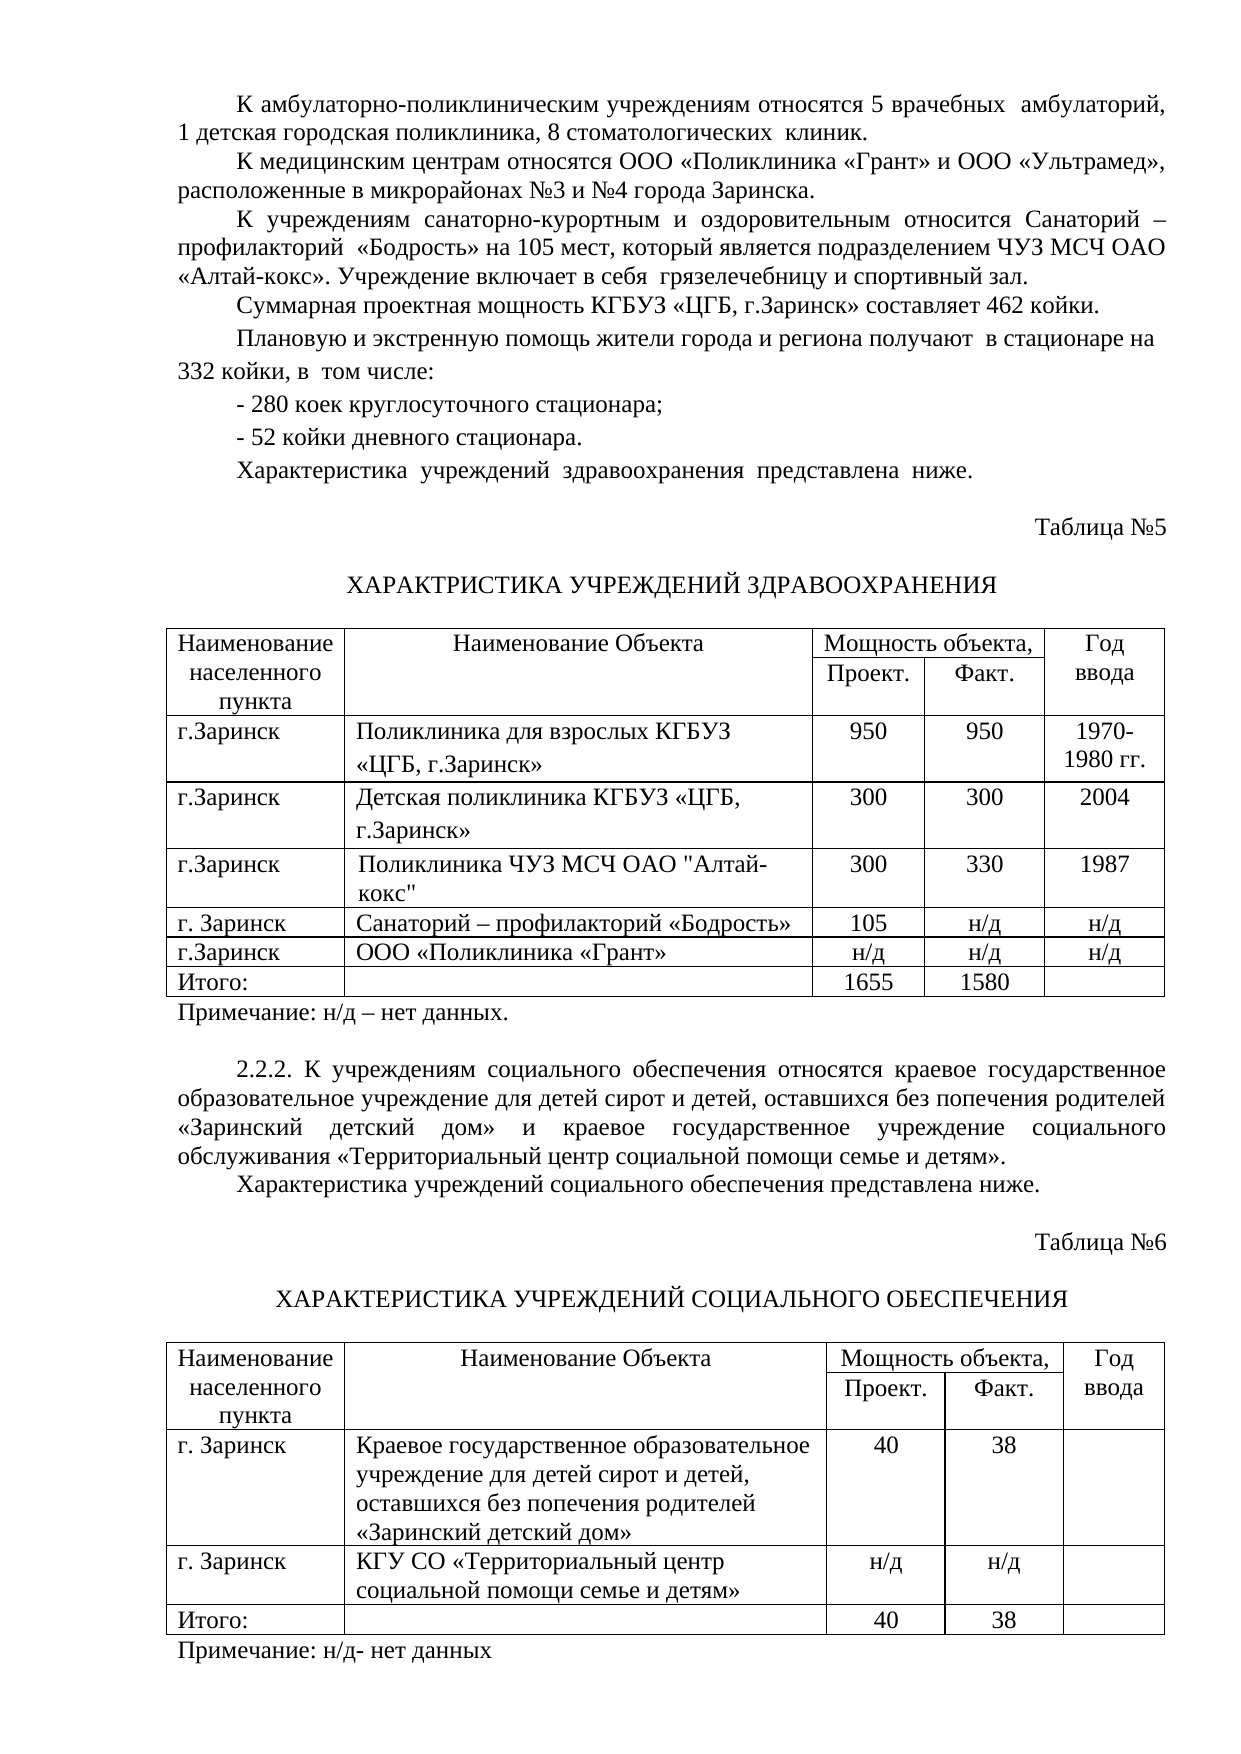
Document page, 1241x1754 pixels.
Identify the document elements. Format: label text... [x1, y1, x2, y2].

table_cell 38 [946, 1605, 1063, 1634]
table_cell Краевое государственное образовательное учреждение для детей сирот и детей, оставшихся без попечения родителей «Заринский детский дом» [345, 1430, 826, 1545]
table_cell 40 [827, 1605, 944, 1634]
text К амбулаторно-поликлиническим учреждениям относятся 5 врачебных амбулаторий, 1 детская городская поликлиника, 8 стоматологических клиник. [177, 89, 1167, 146]
table_cell г.Заринск [167, 938, 344, 966]
text Примечание: н/д- нет данных [177, 1635, 1167, 1663]
table_cell 38 [946, 1430, 1063, 1545]
table_header Мощность объекта, [827, 1343, 1063, 1372]
text Плановую и экстренную помощь жители города и региона получают в стационаре на 332 койки, в том числе: [177, 323, 1167, 385]
table_cell 1987 [1045, 849, 1164, 907]
table_cell Итого: [167, 1605, 344, 1634]
table_cell [345, 1605, 826, 1634]
table_cell Факт. [946, 1373, 1063, 1429]
table_cell г. Заринск [167, 908, 344, 936]
table_cell 300 [813, 849, 924, 907]
text Таблица №6 [177, 1227, 1167, 1256]
table_cell 40 [827, 1430, 944, 1545]
table_cell КГУ СО «Территориальный центр социальной помощи семье и детям» [345, 1546, 826, 1604]
table_cell Поликлиника для взрослых КГБУЗ «ЦГБ, г.Заринск» [345, 716, 812, 781]
table_cell н/д [946, 1546, 1063, 1604]
table_cell Факт. [925, 658, 1044, 715]
table_cell н/д [827, 1546, 944, 1604]
table_header Мощность объекта, [813, 629, 1044, 657]
table_cell г. Заринск [167, 1546, 344, 1604]
table_header Наименование Объекта [345, 1343, 826, 1429]
table_header Год ввода [1064, 1343, 1164, 1429]
table_cell 330 [925, 849, 1044, 907]
table_cell 300 [813, 783, 924, 848]
text Характеристика учреждений здравоохранения представлена ниже. [177, 455, 1167, 484]
table_cell [1064, 1546, 1164, 1604]
list - 52 койки дневного стационара. [177, 422, 1167, 451]
table_header Год ввода [1045, 629, 1164, 715]
text К учреждениям санаторно-курортным и оздоровительным относится Санаторий – профилакторий «Бодрость» на 105 мест, который является подразделением ЧУЗ МСЧ ОАО «Алтай-кокс». Учреждение включает в себя грязелечебницу и спортивный зал. [177, 204, 1167, 290]
table_cell 1580 [925, 967, 1044, 996]
table_cell 300 [925, 783, 1044, 848]
text Характеристика учреждений социального обеспечения представлена ниже. [177, 1169, 1167, 1198]
table_cell г. Заринск [167, 1430, 344, 1545]
table_cell 2004 [1045, 783, 1164, 848]
table_cell ООО «Поликлиника «Грант» [345, 938, 812, 966]
text ХАРАКТЕРИСТИКА УЧРЕЖДЕНИЙ СОЦИАЛЬНОГО ОБЕСПЕЧЕНИЯ [177, 1284, 1167, 1313]
table_cell г.Заринск [167, 716, 344, 781]
table_cell [345, 967, 812, 996]
text 2.2.2. К учреждениям социального обеспечения относятся краевое государственное образовательное учреждение для детей сирот и детей, оставшихся без попечения родителей «Заринский детский дом» и краевое государственное учреждение социального обслуживания «Территориальный центр социальной помощи семье и детям». [177, 1054, 1167, 1169]
text Таблица №5 [177, 512, 1167, 541]
table_cell 1970-1980 гг. [1045, 716, 1164, 781]
table_cell 1655 [813, 967, 924, 996]
table_cell Поликлиника ЧУЗ МСЧ ОАО "Алтай-кокс" [345, 849, 812, 907]
table_cell н/д [925, 908, 1044, 936]
table_header Наименование населенного пункта [167, 629, 344, 715]
table_cell г.Заринск [167, 783, 344, 848]
table_header Наименование населенного пункта [167, 1343, 344, 1429]
table_cell [1045, 967, 1164, 996]
table_cell 950 [813, 716, 924, 781]
table_cell Проект. [813, 658, 924, 715]
text Примечание: н/д – нет данных. [177, 997, 1167, 1026]
table_cell н/д [1045, 938, 1164, 966]
table_cell 950 [925, 716, 1044, 781]
table_cell н/д [813, 938, 924, 966]
table_cell Санаторий – профилакторий «Бодрость» [345, 908, 812, 936]
table_cell [1064, 1605, 1164, 1634]
list - 280 коек круглосуточного стационара; [177, 389, 1167, 418]
text Суммарная проектная мощность КГБУЗ «ЦГБ, г.Заринск» составляет 462 койки. [177, 290, 1167, 319]
table_cell н/д [925, 938, 1044, 966]
table_cell Итого: [167, 967, 344, 996]
table_cell Проект. [827, 1373, 944, 1429]
list К медицинским центрам относятся ООО «Поликлиника «Грант» и ООО «Ультрамед», расположенные в микрорайонах №3 и №4 города Заринска. [177, 146, 1167, 204]
table_cell [1064, 1430, 1164, 1545]
table_cell н/д [1045, 908, 1164, 936]
table_cell г.Заринск [167, 849, 344, 907]
table_cell Детская поликлиника КГБУЗ «ЦГБ, г.Заринск» [345, 783, 812, 848]
table_header Наименование Объекта [345, 629, 812, 715]
table_cell 105 [813, 908, 924, 936]
text ХАРАКТРИСТИКА УЧРЕЖДЕНИЙ ЗДРАВООХРАНЕНИЯ [177, 570, 1167, 599]
